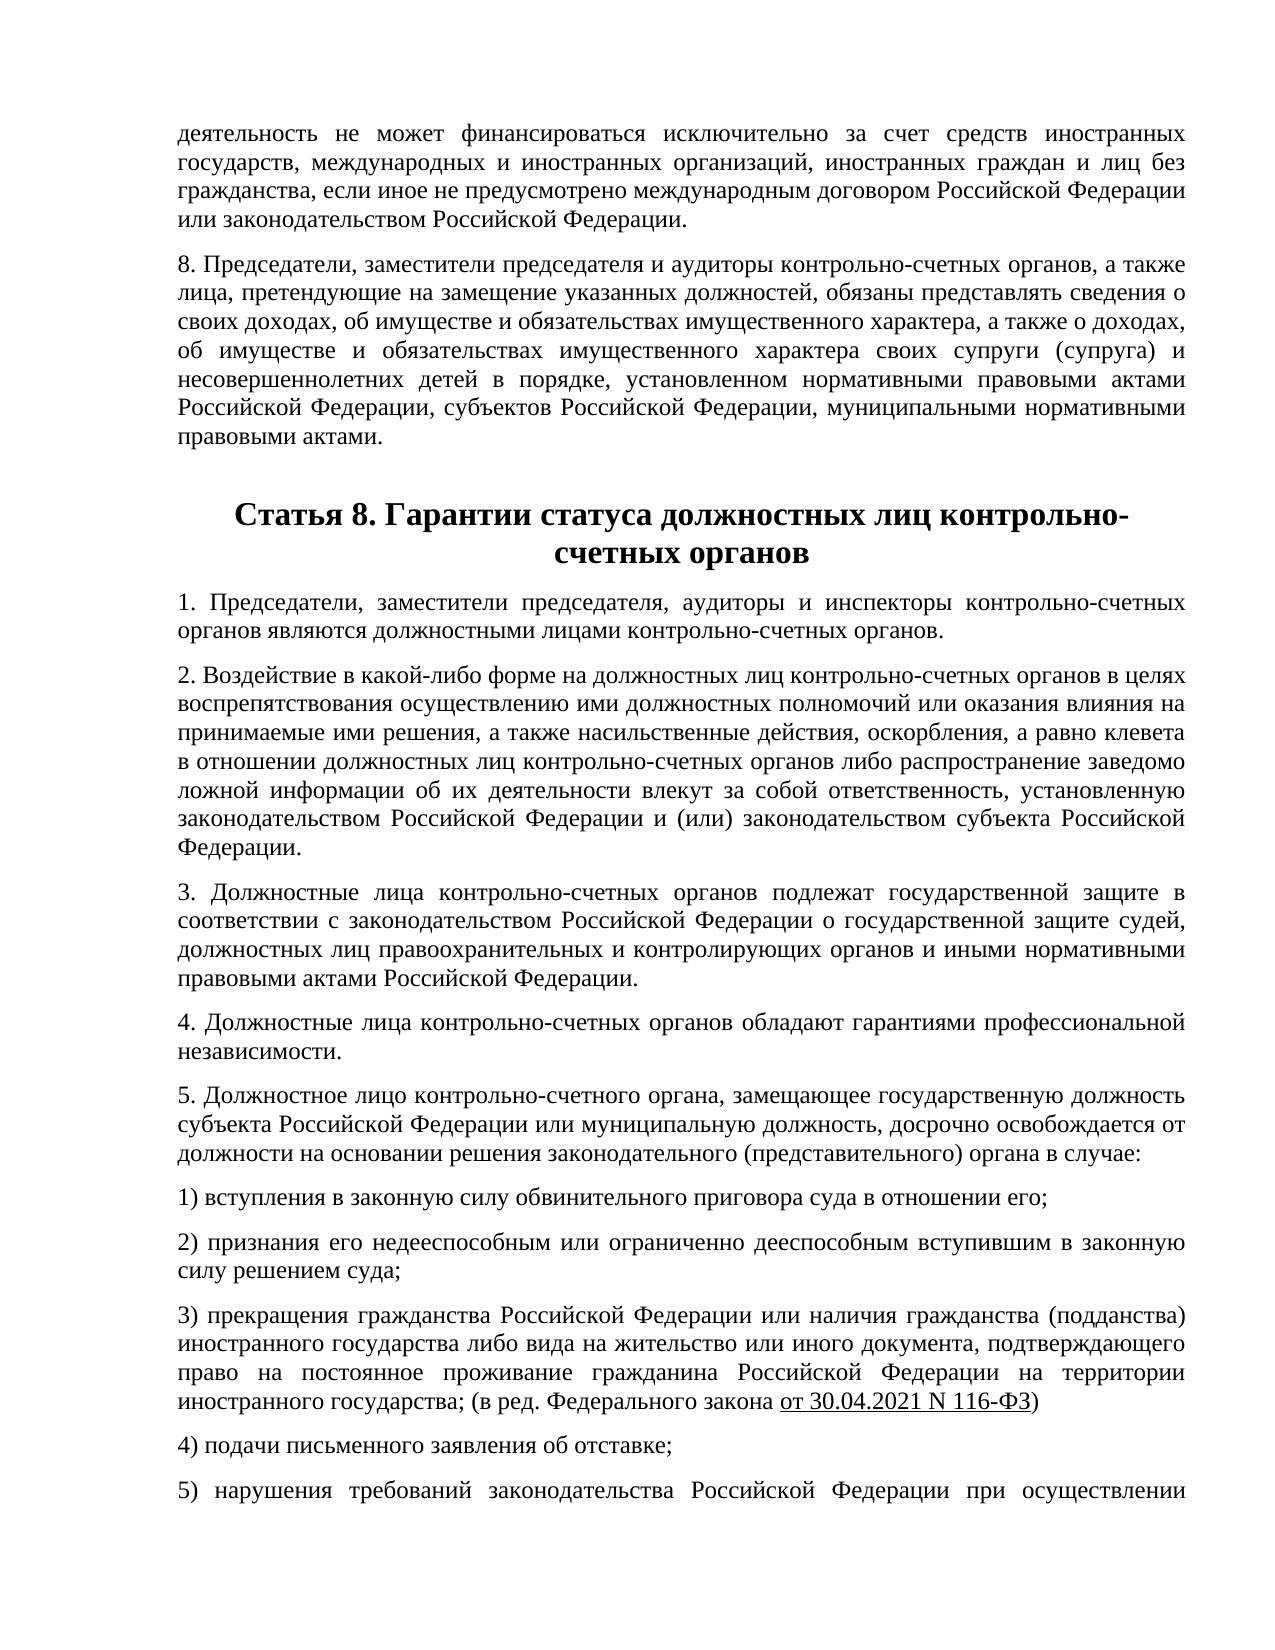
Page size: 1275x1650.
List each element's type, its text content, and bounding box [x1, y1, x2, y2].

text 2) признания его недееспособным или ограниченно дееспособным вступившим в законную силу решением суда; [177, 1227, 1186, 1284]
text 2. Воздействие в какой-либо форме на должностных лиц контрольно-счетных органов в целях воспрепятствования осуществлению ими должностных полномочий или оказания влияния на принимаемые ими решения, а также насильственные действия, оскорбления, а равно клевета в отношении должностных лиц контрольно-счетных органов либо распространение заведомо ложной информации об их деятельности влекут за собой ответственность, установленную законодательством Российской Федерации и (или) законодательством субъекта Российской Федерации. [177, 660, 1186, 861]
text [177, 1475, 1186, 1503]
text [177, 118, 1186, 233]
text 8. Председатели, заместители председателя и аудиторы контрольно-счетных органов, а также лица, претендующие на замещение указанных должностей, обязаны представлять сведения о своих доходах, об имуществе и обязательствах имущественного характера, а также о доходах, об имуществе и обязательствах имущественного характера своих супруги (супруга) и несовершеннолетних детей в порядке, установленном нормативными правовыми актами Российской Федерации, субъектов Российской Федерации, муниципальными нормативными правовыми актами. [177, 249, 1186, 450]
text 1. Председатели, заместители председателя, аудиторы и инспекторы контрольно-счетных органов являются должностными лицами контрольно-счетных органов. [177, 587, 1186, 644]
text 3) прекращения гражданства Российской Федерации или наличия гражданства (подданства) иностранного государства либо вида на жительство или иного документа, подтверждающего право на постоянное проживание гражданина Российской Федерации на территории иностранного государства; (в ред. Федерального закона от 30.04.2021 N 116-ФЗ) [177, 1300, 1186, 1415]
text 4) подачи письменного заявления об отставке; [177, 1430, 1186, 1459]
text 5. Должностное лицо контрольно-счетного органа, замещающее государственную должность субъекта Российской Федерации или муниципальную должность, досрочно освобождается от должности на основании решения законодательного (представительного) органа в случае: [177, 1080, 1186, 1167]
text 4. Должностные лица контрольно-счетных органов обладают гарантиями профессиональной независимости. [177, 1007, 1186, 1065]
text Статья 8. Гарантии статуса должностных лиц контрольно-счетных органов [177, 494, 1186, 571]
text 1) вступления в законную силу обвинительного приговора суда в отношении его; [177, 1182, 1186, 1211]
text 3. Должностные лица контрольно-счетных органов подлежат государственной защите в соответствии с законодательством Российской Федерации о государственной защите судей, должностных лиц правоохранительных и контролирующих органов и иными нормативными правовыми актами Российской Федерации. [177, 877, 1186, 992]
